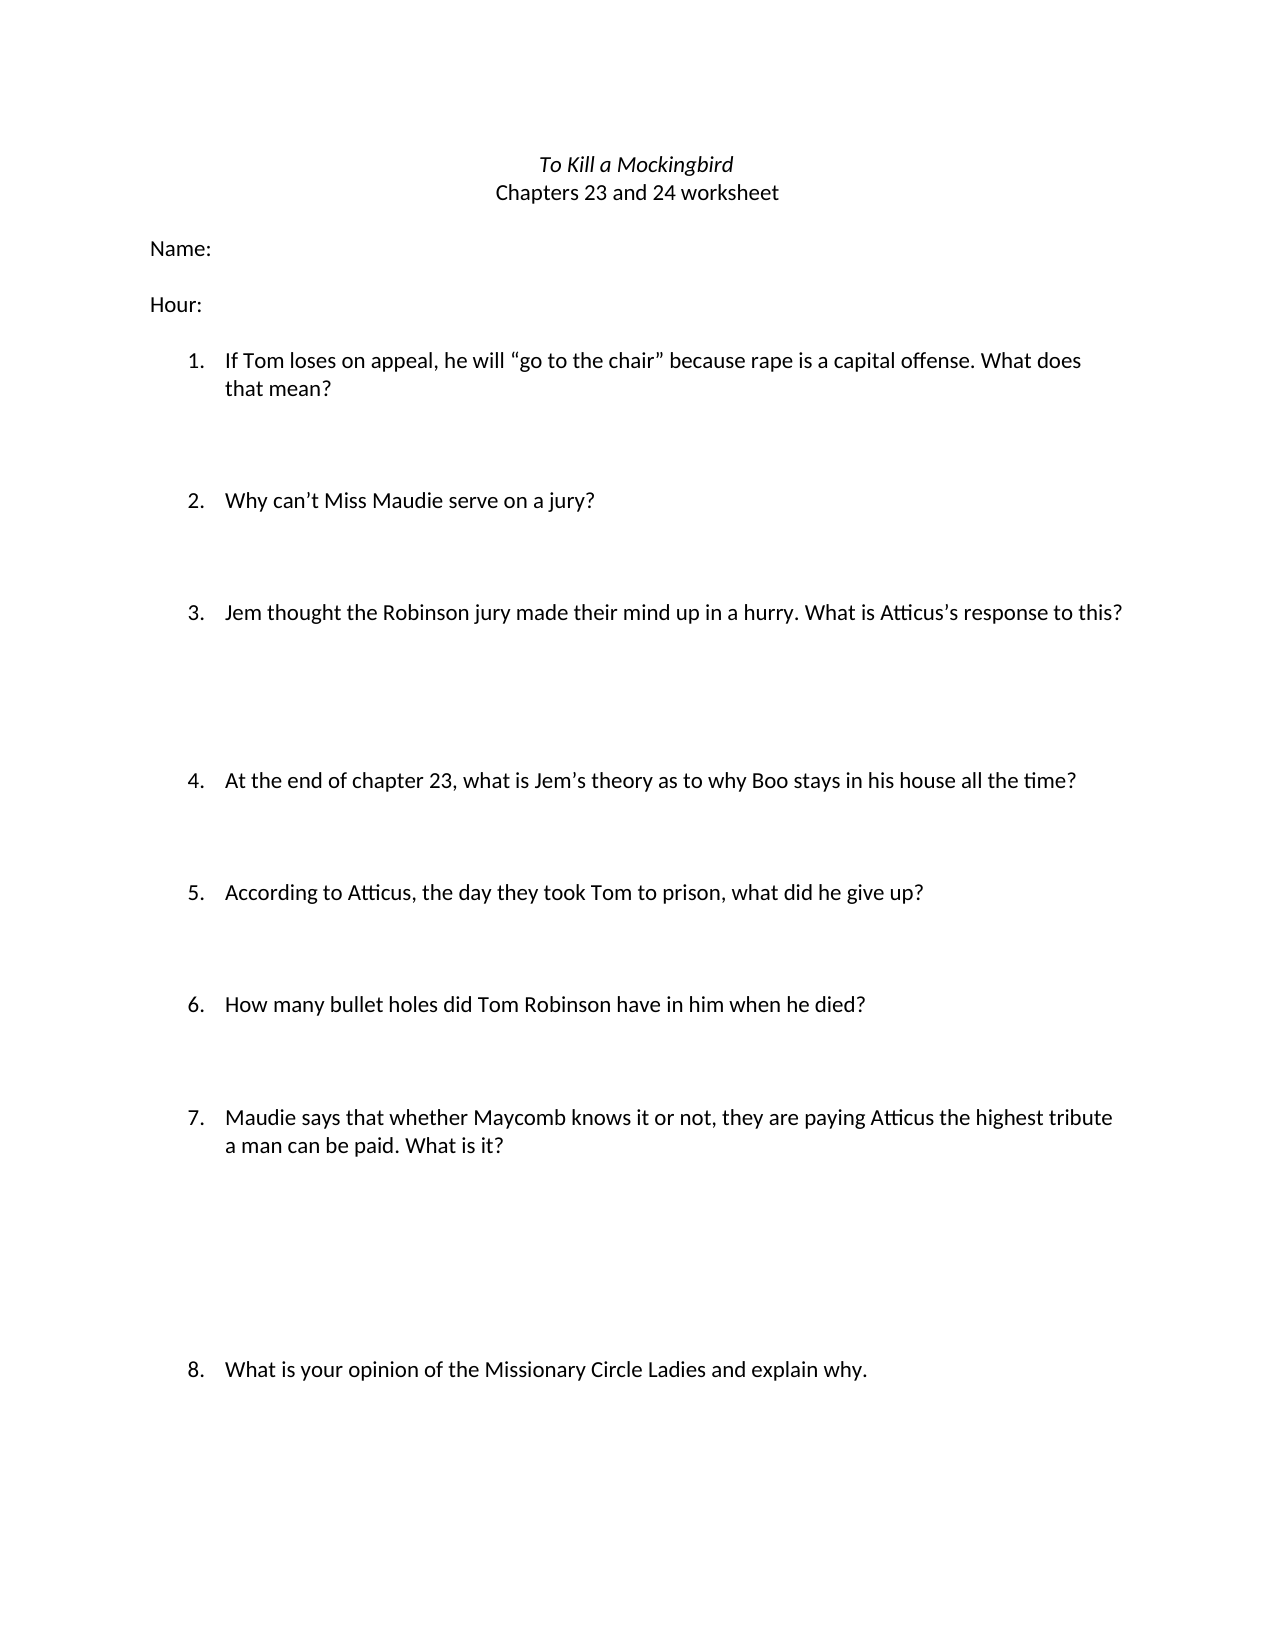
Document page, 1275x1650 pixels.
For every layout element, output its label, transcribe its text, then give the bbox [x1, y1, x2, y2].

list What is your opinion of the Missionary Circle Ladies and explain why. [187, 1355, 1125, 1383]
text Chapters 23 and 24 worksheet [150, 178, 1125, 206]
list According to Atticus, the day they took Tom to prison, what did he give up? [187, 878, 1125, 907]
list Maudie says that whether Maycomb knows it or not, they are paying Atticus the highest tribute a man can be paid. What is it? [187, 1103, 1125, 1159]
list Why can’t Miss Maudie serve on a jury? [187, 486, 1125, 514]
list If Tom loses on appeal, he will “go to the chair” because rape is a capital offense. What does that mean? [187, 346, 1125, 402]
list At the end of chapter 23, what is Jem’s theory as to why Boo stays in his house all the time? [187, 766, 1125, 794]
list How many bullet holes did Tom Robinson have in him when he died? [187, 991, 1125, 1019]
text Hour: [150, 290, 1125, 318]
text To Kill a Mockingbird [150, 150, 1125, 178]
text Name: [150, 234, 1125, 262]
list Jem thought the Robinson jury made their mind up in a hurry. What is Atticus’s response to this? [187, 598, 1125, 626]
